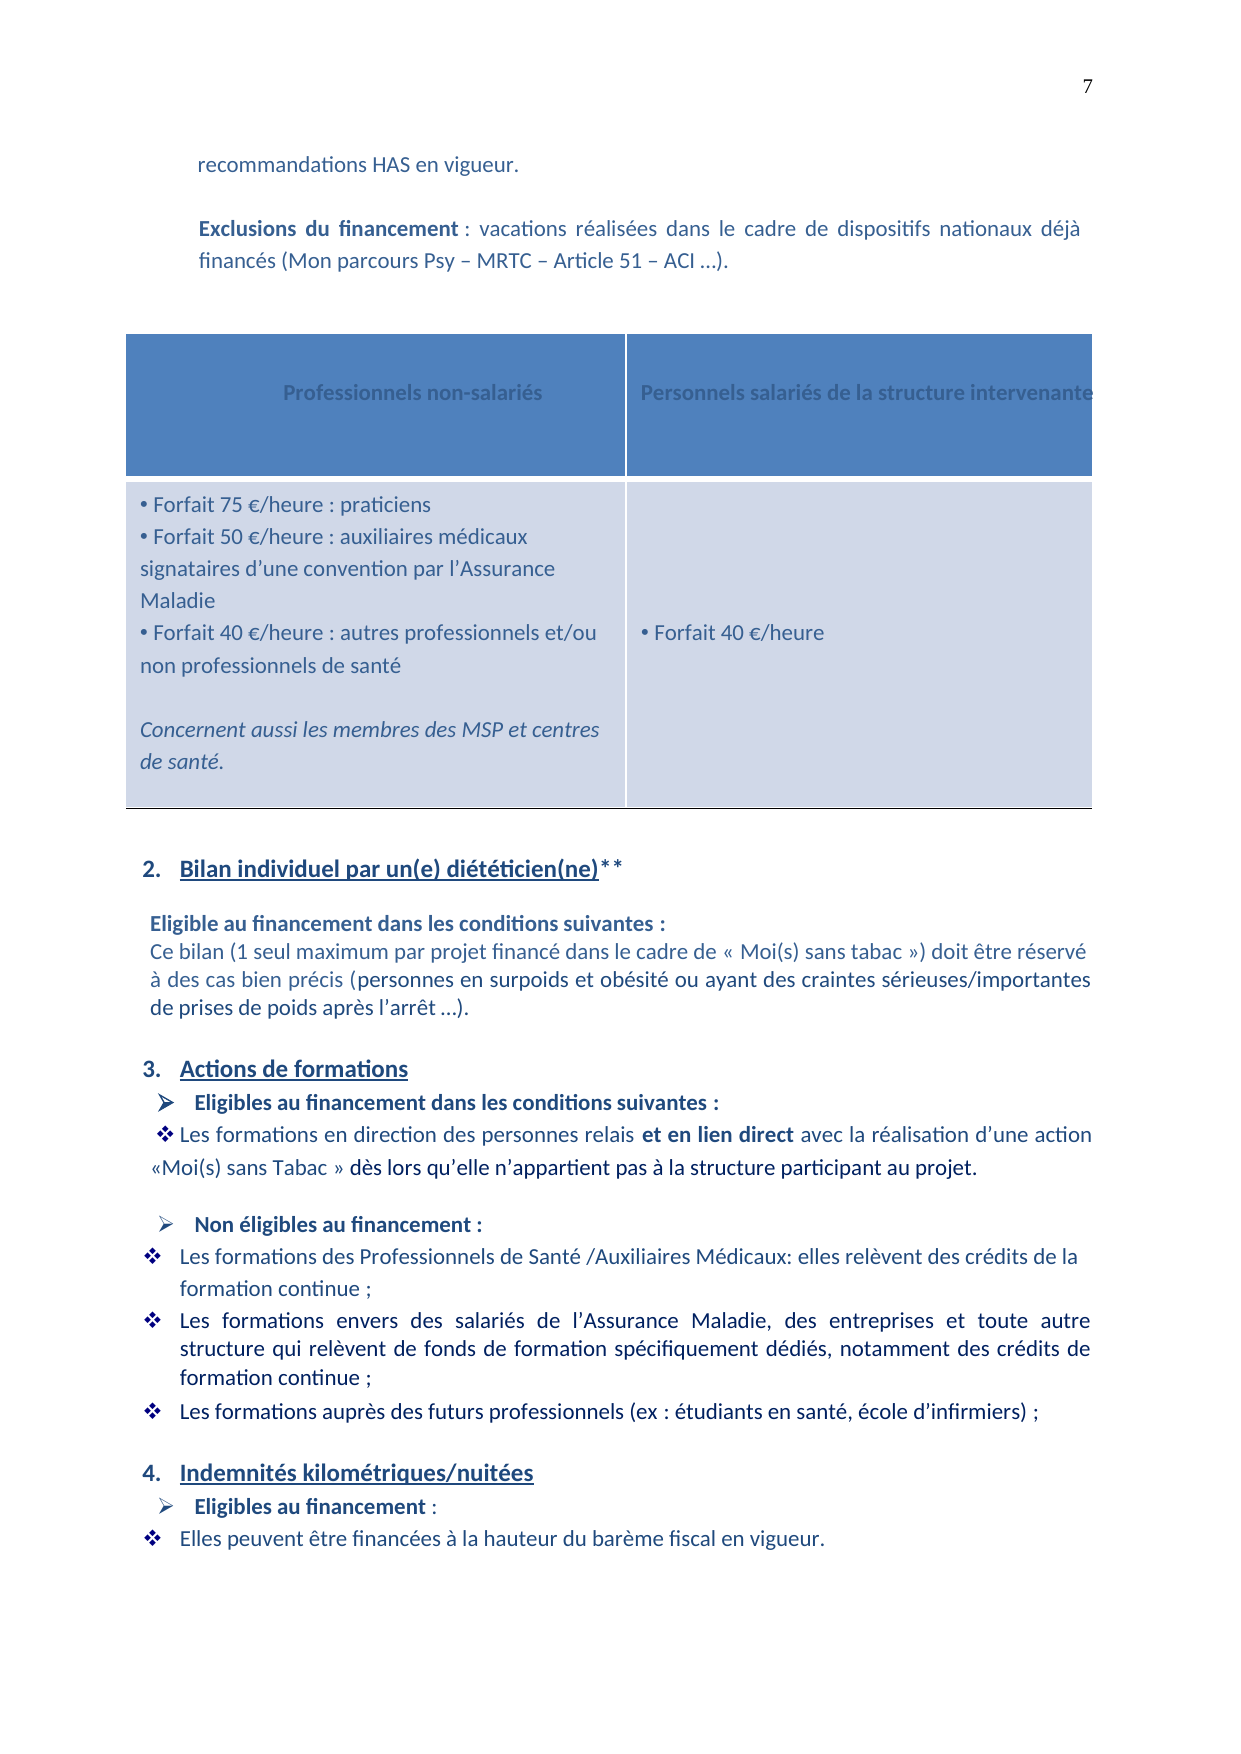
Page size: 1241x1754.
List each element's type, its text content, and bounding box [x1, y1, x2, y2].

list Non éligibles au financement : [157, 1210, 1093, 1238]
list Elles peuvent être financées à la hauteur du barème fiscal en vigueur. [142, 1524, 1093, 1552]
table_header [113, 150, 1093, 809]
list Les formations envers des salariés de l’Assurance Maladie, des entreprises et toute autre structure qui relèvent de fonds de formation spécifiquement dédiés, notamment des crédits de formation continue ; [142, 1307, 1093, 1391]
list Eligibles au financement : [157, 1492, 1093, 1520]
list Eligibles au financement dans les conditions suivantes : [157, 1088, 1093, 1116]
text Eligible au financement dans les conditions suivantes : [150, 909, 1093, 937]
list Actions de formations [142, 1053, 1093, 1084]
list Indemnités kilométriques/nuitées [142, 1457, 1093, 1488]
list Bilan individuel par un(e) diététicien(ne)** [142, 853, 1093, 884]
list Les formations des Professionnels de Santé /Auxiliaires Médicaux: elles relèvent des crédits de la formation continue ; [142, 1242, 1093, 1302]
text Ce bilan (1 seul maximum par projet financé dans le cadre de « Moi(s) sans tabac ») doit être réservé à des cas bien précis (personnes en surpoids et obésité ou ayant des craintes sérieuses/importantes de prises de poids après l’arrêt …). [150, 937, 1093, 1021]
list Les formations en direction des personnes relais et en lien direct avec la réalisation d’une action «Moi(s) sans Tabac » dès lors qu’elle n’appartient pas à la structure participant au projet. [150, 1121, 1093, 1181]
list Les formations auprès des futurs professionnels (ex : étudiants en santé, école d’infirmiers) ; [142, 1397, 1093, 1425]
